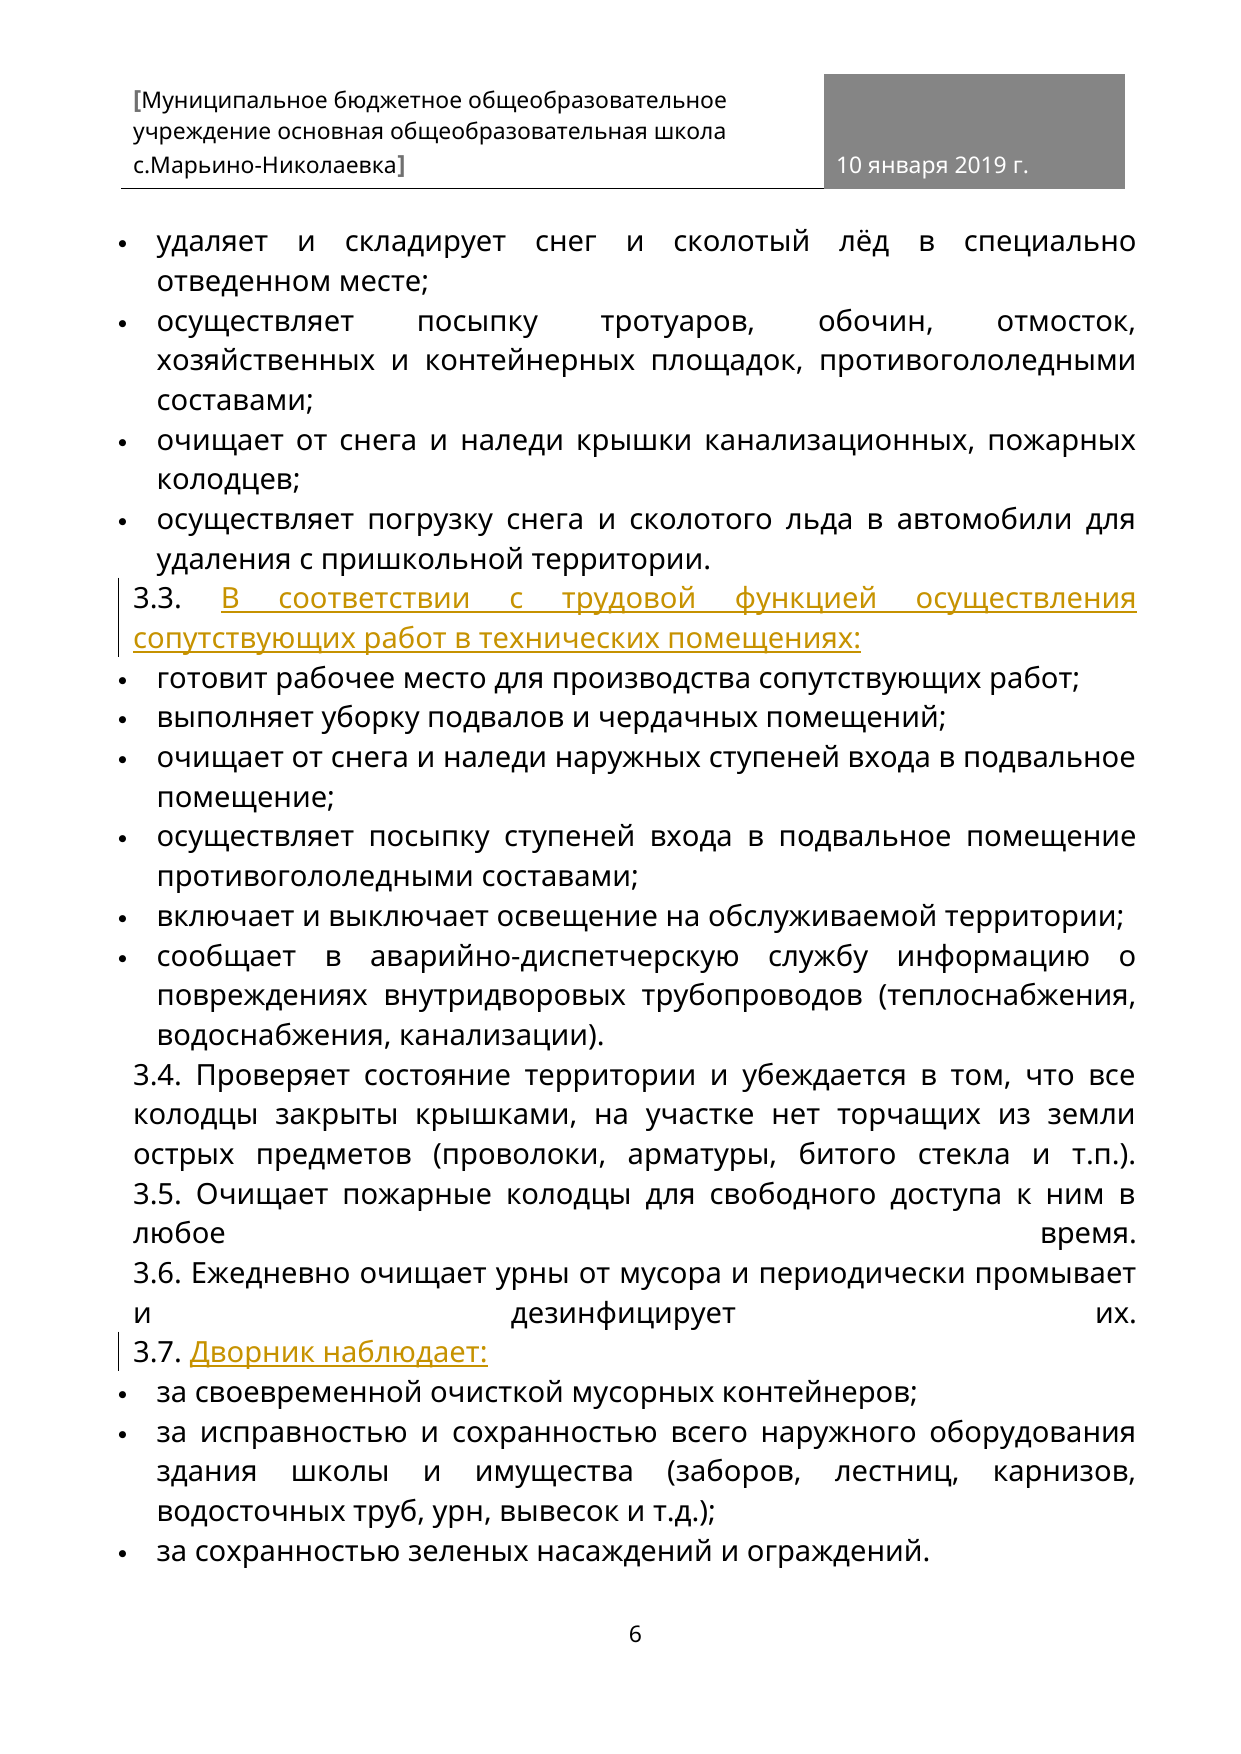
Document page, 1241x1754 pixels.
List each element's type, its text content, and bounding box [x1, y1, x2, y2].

list готовит рабочее место для производства сопутствующих работ; [119, 657, 1137, 697]
list очищает от снега и наледи наружных ступеней входа в подвальное помещение; [119, 736, 1137, 816]
list сообщает в аварийно-диспетчерскую службу информацию о повреждениях внутридворовых трубопроводов (теплоснабжения, водоснабжения, канализации). [119, 935, 1137, 1054]
list выполняет уборку подвалов и чердачных помещений; [119, 697, 1137, 736]
list включает и выключает освещение на обслуживаемой территории; [119, 895, 1137, 935]
list за исправностью и сохранностью всего наружного оборудования здания школы и имущества (заборов, лестниц, карнизов, водосточных труб, урн, вывесок и т.д.); [119, 1411, 1137, 1530]
list осуществляет погрузку снега и сколотого льда в автомобили для удаления с пришкольной территории. [119, 498, 1137, 578]
text 3.3. [133, 578, 1137, 657]
list за своевременной очисткой мусорных контейнеров; [119, 1371, 1137, 1411]
list удаляет и складирует снег и сколотый лёд в специально отведенном месте; [119, 220, 1137, 300]
list за сохранностью зеленых насаждений и ограждений. [119, 1530, 1137, 1570]
list осуществляет посыпку тротуаров, обочин, отмосток, хозяйственных и контейнерных площадок, противогололедными составами; [119, 300, 1137, 419]
text 3.4. Проверяет состояние территории и убеждается в том, что все колодцы закрыты крышками, на участке нет торчащих из земли острых предметов (проволоки, арматуры, битого стекла и т.п.). 3.5. Очищает пожарные колодцы для свободного доступа к ним в любое время. 3.6. Ежедневно очищает урны от мусора и периодически промывает и дезинфицирует их. 3.7. [133, 1054, 1137, 1371]
list осуществляет посыпку ступеней входа в подвальное помещение противогололедными составами; [119, 816, 1137, 895]
list очищает от снега и наледи крышки канализационных, пожарных колодцев; [119, 419, 1137, 498]
